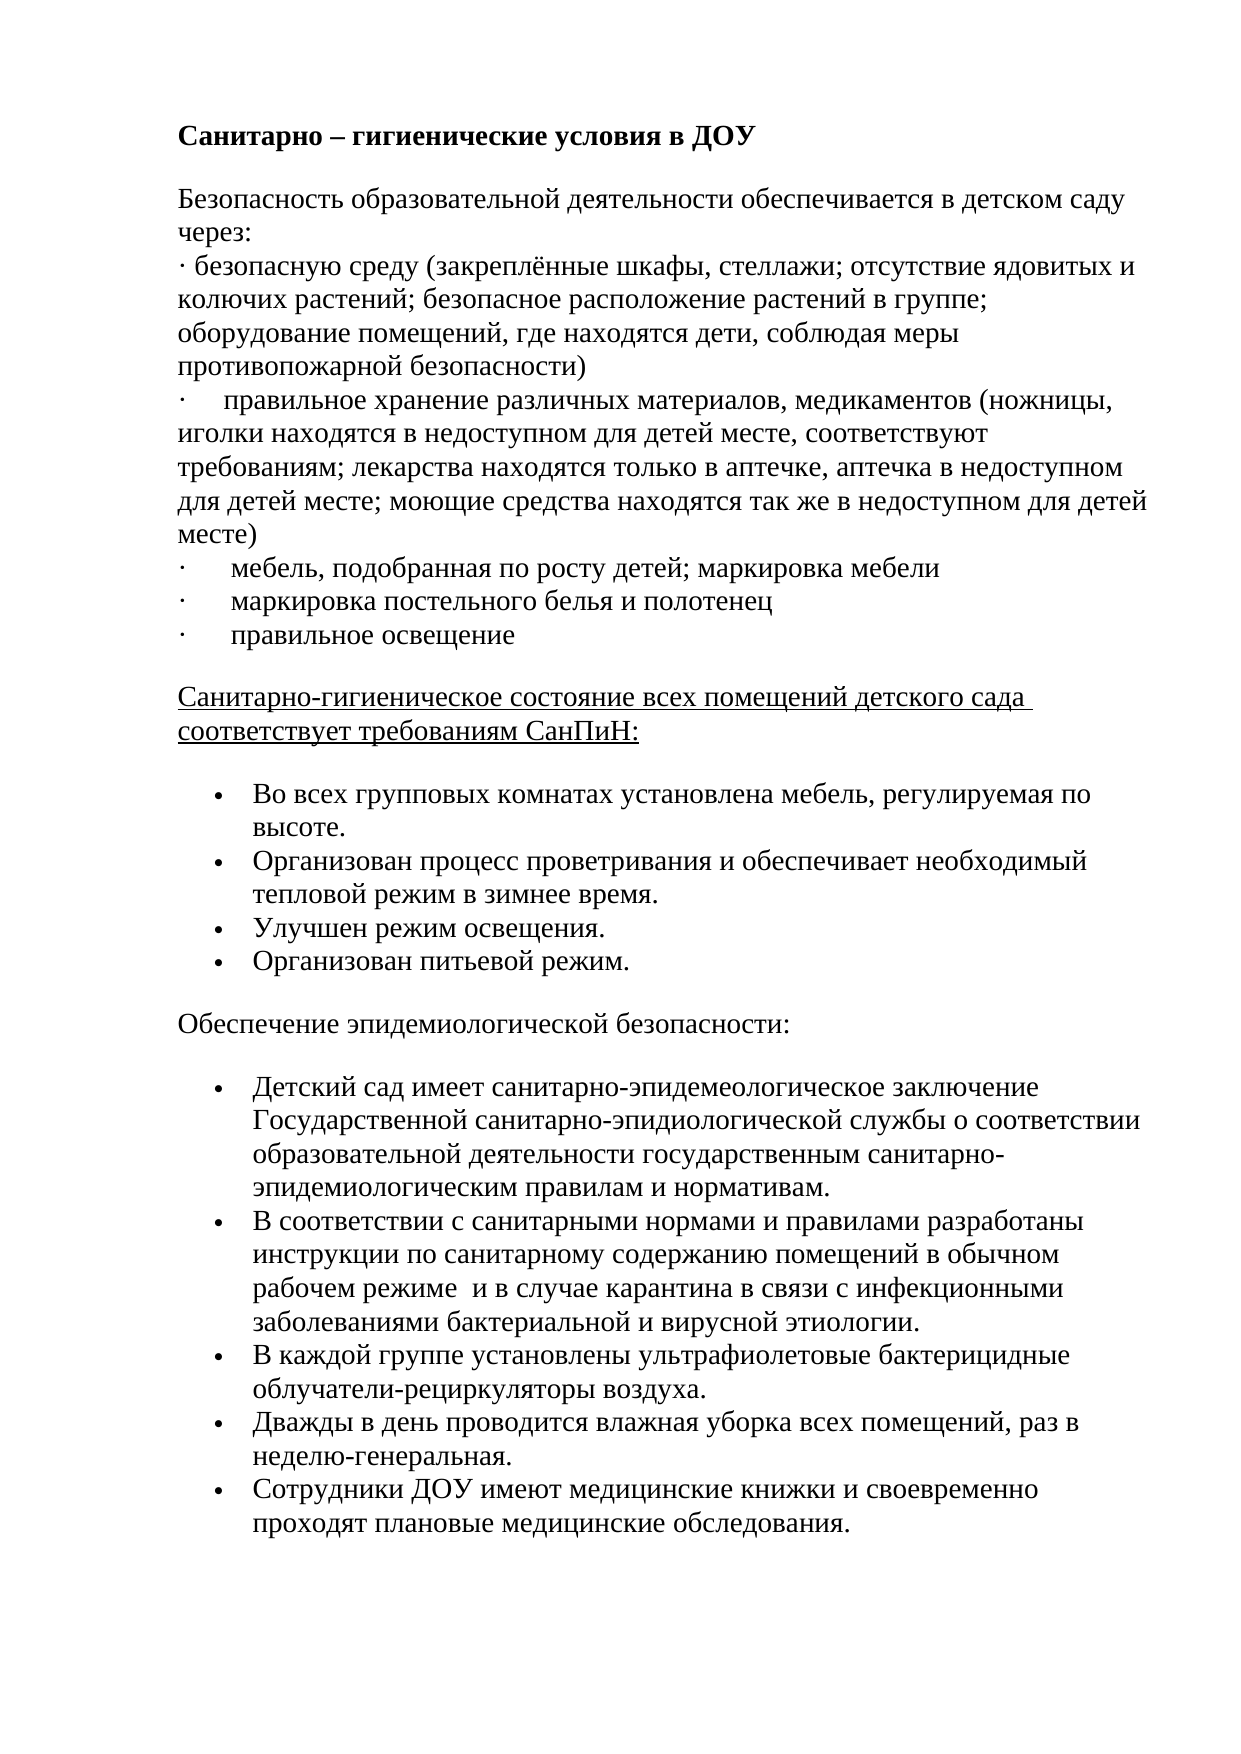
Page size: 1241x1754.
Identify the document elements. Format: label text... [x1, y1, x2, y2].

text Обеспечение эпидемиологической безопасности: [177, 1006, 1152, 1040]
list Сотрудники ДОУ имеют медицинские книжки и своевременно проходят плановые медицинские обследования. [215, 1471, 1152, 1538]
list В каждой группе установлены ультрафиолетовые бактерицидные облучатели-рециркуляторы воздуха. [215, 1337, 1152, 1404]
text Безопасность образовательной деятельности обеспечивается в детском саду через: · безопасную среду (закреплённые шкафы, стеллажи; отсутствие ядовитых и колючих растений; безопасное расположение растений в группе; оборудование помещений, где находятся дети, соблюдая меры противопожарной безопасности) · правильное хранение различных материалов, медикаментов (ножницы, иголки находятся в недоступном для детей месте, соответствуют требованиям; лекарства находятся только в аптечке, аптечка в недоступном для детей месте; моющие средства находятся так же в недоступном для детей месте) · мебель, подобранная по росту детей; маркировка мебели · маркировка постельного белья и полотенец · правильное освещение [177, 181, 1152, 650]
text Санитарно – гигиенические условия в ДОУ [177, 118, 1152, 152]
list Организован процесс проветривания и обеспечивает необходимый тепловой режим в зимнее время. [215, 843, 1152, 910]
list Во всех групповых комнатах установлена мебель, регулируемая по высоте. [215, 776, 1152, 843]
list Организован питьевой режим. [215, 943, 1152, 977]
list Дважды в день проводится влажная уборка всех помещений, раз в неделю-генеральная. [215, 1404, 1152, 1471]
text Санитарно-гигиеническое состояние всех помещений детского сада соответствует требованиям СанПиН: [177, 679, 1152, 747]
list Улучшен режим освещения. [215, 910, 1152, 943]
list Детский сад имеет санитарно-эпидемеологическое заключение Государственной санитарно-эпидиологической службы о соответствии образовательной деятельности государственным санитарно-эпидемиологическим правилам и нормативам. [215, 1069, 1152, 1203]
list В соответствии с санитарными нормами и правилами разработаны инструкции по санитарному содержанию помещений в обычном рабочем режиме и в случае карантина в связи с инфекционными заболеваниями бактериальной и вирусной этиологии. [215, 1203, 1152, 1337]
